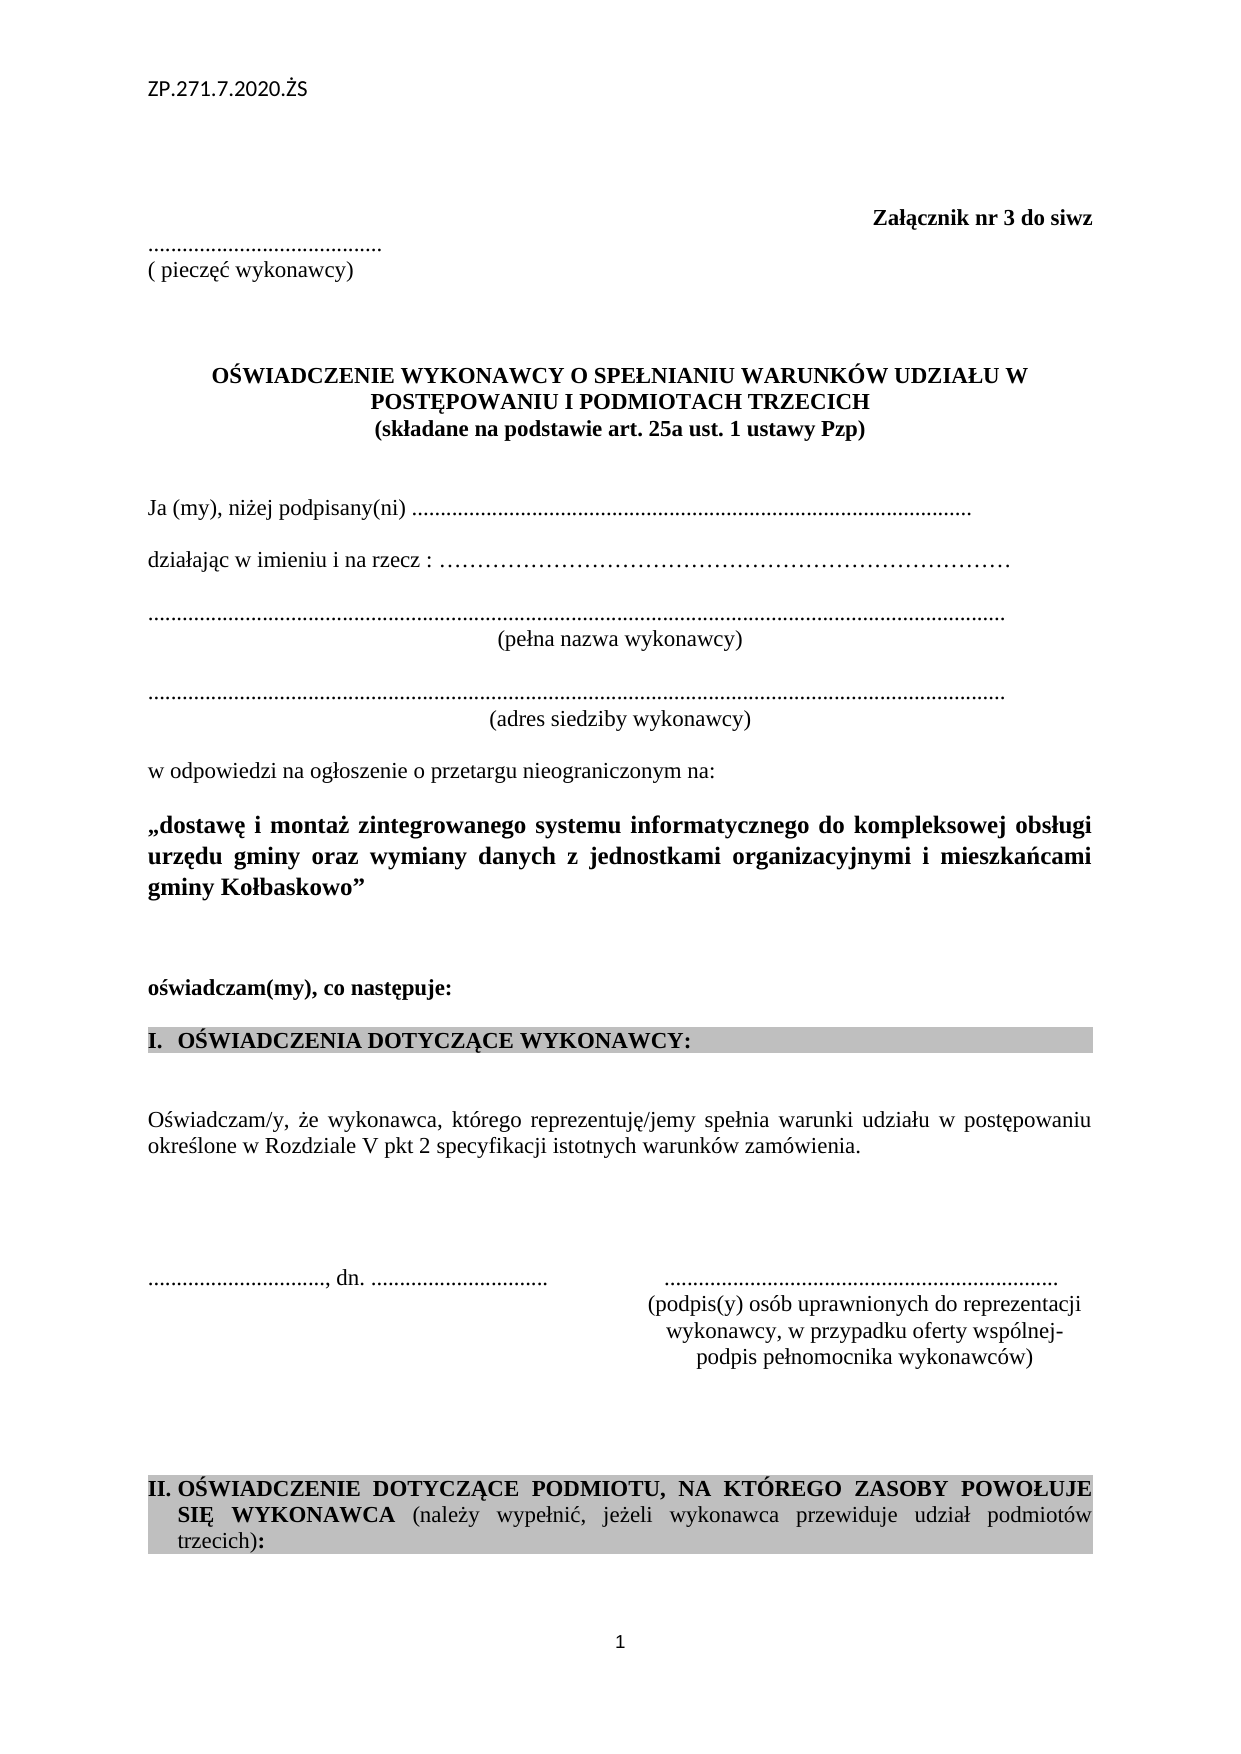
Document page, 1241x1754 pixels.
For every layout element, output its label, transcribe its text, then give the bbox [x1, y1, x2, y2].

text (składane na podstawie art. 25a ust. 1 ustawy Pzp) [148, 415, 1093, 441]
text w odpowiedzi na ogłoszenie o przetargu nieograniczonym na: [148, 757, 1093, 784]
list Oświadczam/y, że wykonawca, którego reprezentuję/jemy spełnia warunki udziału w postępowaniu określone w Rozdziale V pkt 2 specyfikacji istotnych warunków zamówienia. [148, 1106, 1093, 1159]
text (podpis(y) osób uprawnionych do reprezentacji wykonawcy, w przypadku oferty wspólnej- podpis pełnomocnika wykonawców) [637, 1290, 1093, 1369]
text Ja (my), niżej podpisany(ni) .................................................................................................. [148, 494, 1093, 520]
text ......................................... [148, 230, 1093, 257]
text ( pieczęć wykonawcy) [148, 257, 1093, 283]
list OŚWIADCZENIA DOTYCZĄCE WYKONAWCY: [148, 1027, 1093, 1053]
text Załącznik nr 3 do siwz [148, 204, 1093, 230]
text OŚWIADCZENIE WYKONAWCY O SPEŁNIANIU WARUNKÓW UDZIAŁU W POSTĘPOWANIU I PODMIOTACH TRZECICH [148, 362, 1093, 415]
text ...................................................................................................................................................... [148, 678, 1093, 704]
text (pełna nazwa wykonawcy) [148, 626, 1093, 652]
text ..............................., dn. ............................... ..................................................................... [148, 1264, 1093, 1290]
list OŚWIADCZENIE DOTYCZĄCE PODMIOTU, NA KTÓREGO ZASOBY POWOŁUJE SIĘ WYKONAWCA (należy wypełnić, jeżeli wykonawca przewiduje udział podmiotów trzecich): [148, 1475, 1093, 1554]
text ...................................................................................................................................................... [148, 599, 1093, 626]
text oświadczam(my), co następuje: [148, 974, 1093, 1001]
text (adres siedziby wykonawcy) [148, 704, 1093, 731]
text „dostawę i montaż zintegrowanego systemu informatycznego do kompleksowej obsługi urzędu gminy oraz wymiany danych z jednostkami organizacyjnymi i mieszkańcami gminy Kołbaskowo” [148, 810, 1093, 901]
text działając w imieniu i na rzecz : ………………………………………………………………… [148, 546, 1093, 573]
